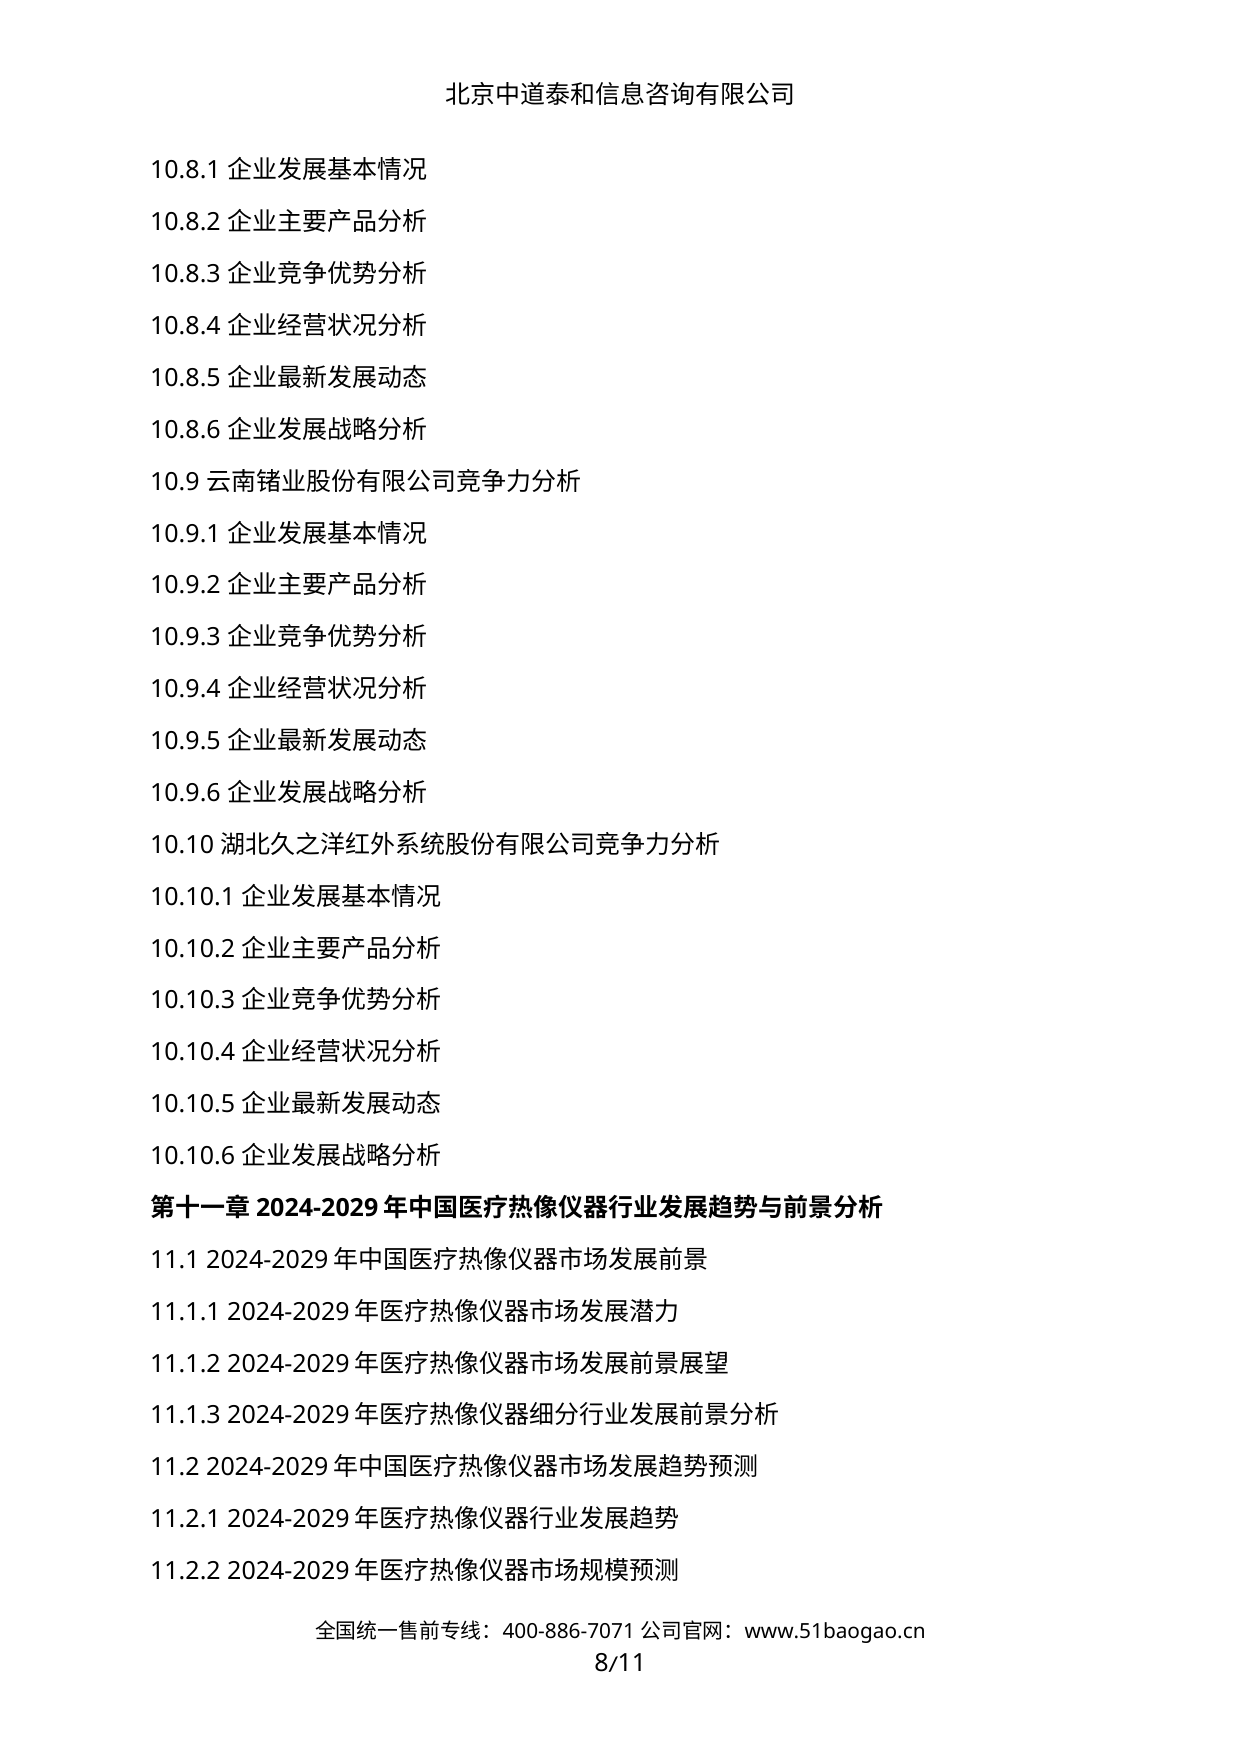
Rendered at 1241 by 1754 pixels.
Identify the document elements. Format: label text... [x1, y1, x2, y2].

text 10.9.1 企业发展基本情况 [150, 513, 1090, 549]
text 10.10.6 企业发展战略分析 [150, 1136, 1090, 1172]
text 11.2.1 2024-2029年医疗热像仪器行业发展趋势 [150, 1499, 1090, 1535]
text 10.9.3 企业竞争优势分析 [150, 617, 1090, 653]
text 11.1.3 2024-2029年医疗热像仪器细分行业发展前景分析 [150, 1395, 1090, 1431]
text 10.8.1 企业发展基本情况 [150, 150, 1090, 186]
text 10.10.3 企业竞争优势分析 [150, 980, 1090, 1016]
text 10.9.2 企业主要产品分析 [150, 565, 1090, 601]
text 10.8.5 企业最新发展动态 [150, 357, 1090, 394]
text 10.8.4 企业经营状况分析 [150, 306, 1090, 342]
text 11.1 2024-2029年中国医疗热像仪器市场发展前景 [150, 1239, 1090, 1276]
text 10.8.3 企业竞争优势分析 [150, 254, 1090, 290]
text 11.2 2024-2029年中国医疗热像仪器市场发展趋势预测 [150, 1447, 1090, 1483]
text 10.9.4 企业经营状况分析 [150, 669, 1090, 705]
text 11.1.1 2024-2029年医疗热像仪器市场发展潜力 [150, 1291, 1090, 1327]
text 10.10.2 企业主要产品分析 [150, 928, 1090, 964]
text 11.2.2 2024-2029年医疗热像仪器市场规模预测 [150, 1551, 1090, 1587]
text 10.8.6 企业发展战略分析 [150, 409, 1090, 446]
text 10.10 湖北久之洋红外系统股份有限公司竞争力分析 [150, 824, 1090, 861]
text 10.10.5 企业最新发展动态 [150, 1084, 1090, 1120]
text 10.10.4 企业经营状况分析 [150, 1032, 1090, 1068]
text 10.10.1 企业发展基本情况 [150, 876, 1090, 912]
text 11.1.2 2024-2029年医疗热像仪器市场发展前景展望 [150, 1343, 1090, 1379]
text 10.9.5 企业最新发展动态 [150, 721, 1090, 757]
text 10.8.2 企业主要产品分析 [150, 202, 1090, 238]
text 10.9.6 企业发展战略分析 [150, 772, 1090, 809]
text 第十一章 2024-2029年中国医疗热像仪器行业发展趋势与前景分析 [150, 1187, 1090, 1224]
text 10.9 云南锗业股份有限公司竞争力分析 [150, 461, 1090, 497]
